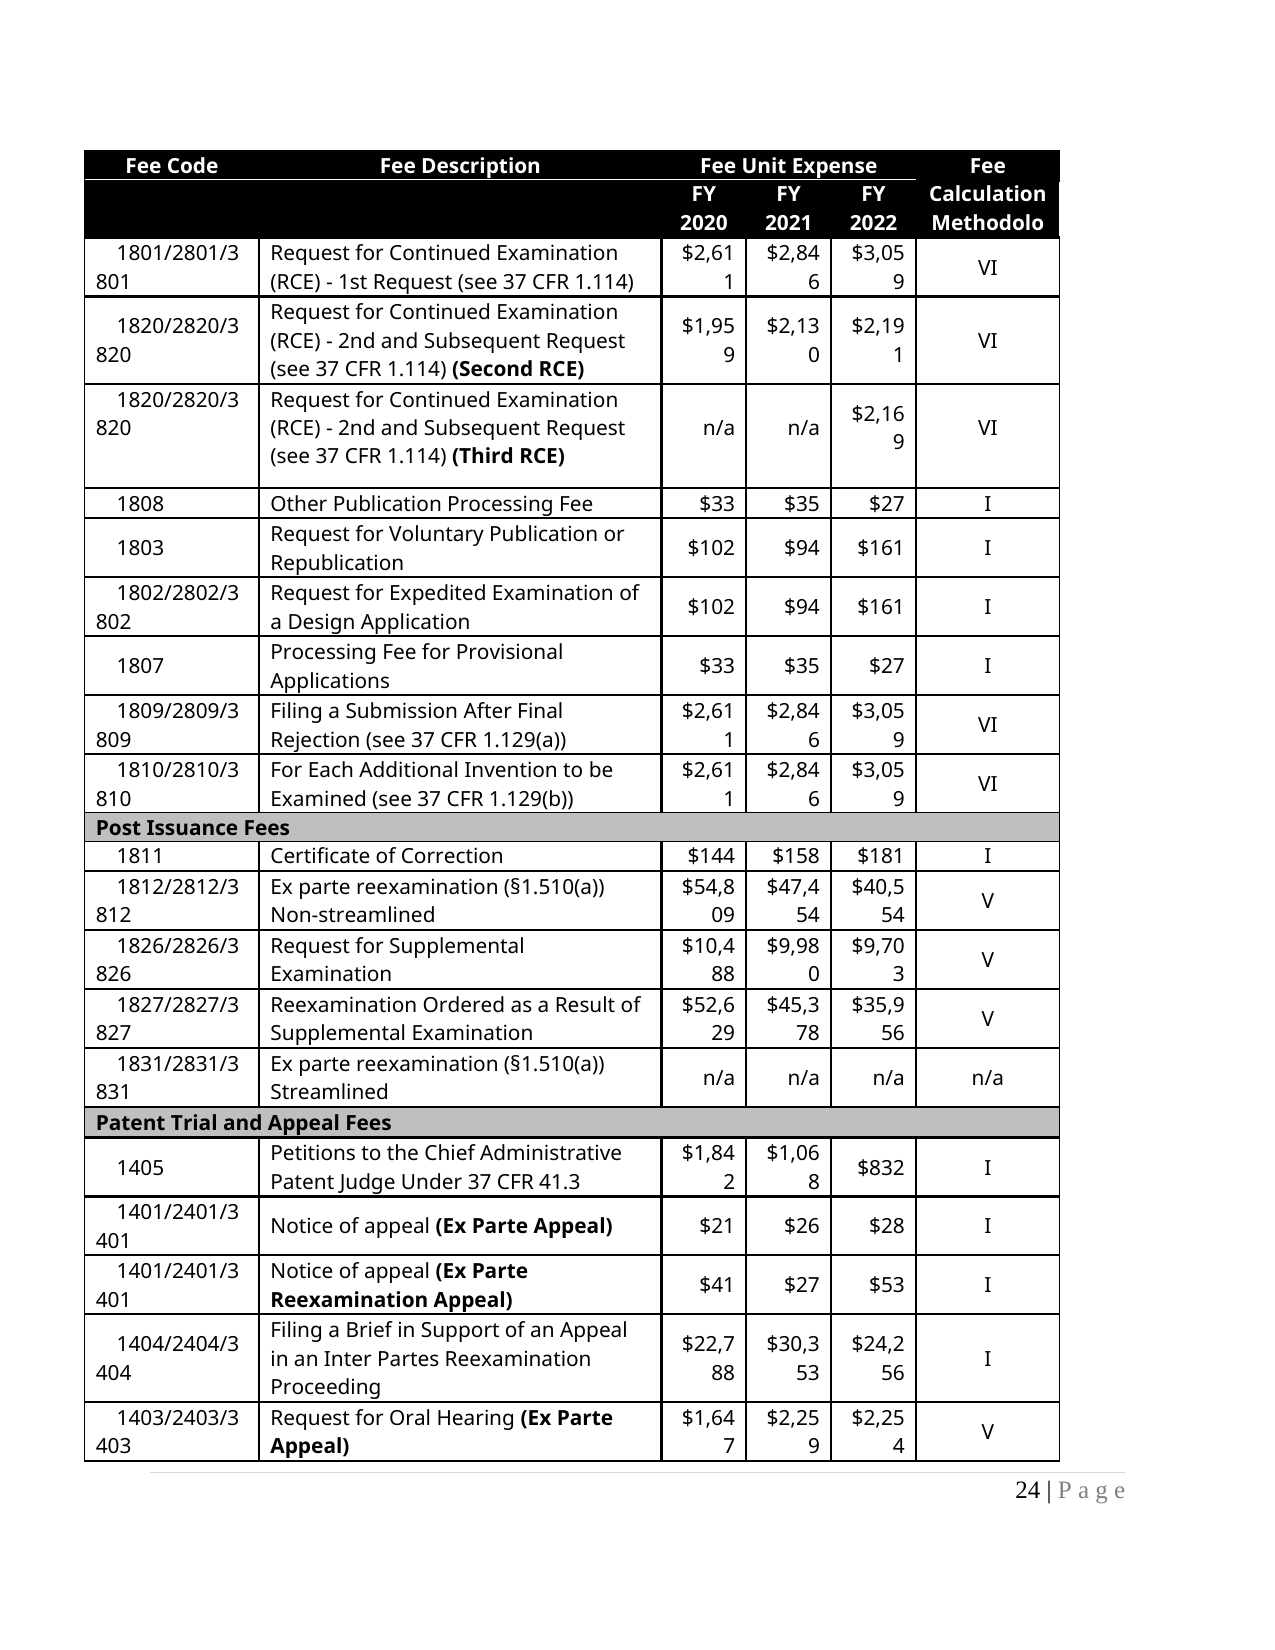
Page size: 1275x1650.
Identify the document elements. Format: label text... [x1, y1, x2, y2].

table_cell V [917, 990, 1059, 1047]
table_cell Request for Continued Examination (RCE) - 2nd and Subsequent Request (see 37 CFR 1.114) (Third RCE) [260, 385, 660, 487]
table_cell $3,059 [832, 696, 915, 753]
table_cell 1807 [85, 637, 258, 694]
table_cell n/a [663, 385, 745, 487]
table_cell $2,169 [832, 385, 915, 487]
table_cell 1820/2820/3820 [85, 298, 258, 383]
table_cell n/a [663, 1049, 745, 1106]
table_cell $161 [832, 519, 915, 576]
table_cell $1,842 [663, 1139, 745, 1195]
table_cell $35,956 [832, 990, 915, 1047]
table_cell Request for Continued Examination (RCE) - 1st Request (see 37 CFR 1.114) [260, 239, 660, 295]
table_cell 1404/2404/3404 [85, 1315, 258, 1401]
table_cell Certificate of Correction [260, 842, 660, 870]
table_cell Request for Voluntary Publication or Republication [260, 519, 660, 576]
table_cell [259, 180, 660, 236]
table_cell 1809/2809/3809 [85, 696, 258, 753]
table_cell $41 [663, 1256, 745, 1313]
table_cell 1810/2810/3810 [85, 755, 258, 812]
table_cell Filing a Brief in Support of an Appeal in an Inter Partes Reexamination Proceeding [260, 1315, 660, 1401]
table_cell Processing Fee for Provisional Applications [260, 637, 660, 694]
table_cell [85, 180, 259, 236]
table_cell $1,647 [663, 1403, 745, 1459]
table_cell FY 2022 [832, 180, 916, 236]
table_cell $27 [747, 1256, 830, 1313]
table_cell $30,353 [747, 1315, 830, 1401]
table_cell VI [917, 239, 1059, 295]
table_cell $1,068 [747, 1139, 830, 1195]
table_cell 1811 [85, 842, 258, 870]
table_cell Reexamination Ordered as a Result of Supplemental Examination [260, 990, 660, 1047]
table_cell I [917, 1139, 1059, 1195]
table_cell $9,703 [832, 931, 915, 988]
table_cell I [917, 637, 1059, 694]
table_cell $2,259 [747, 1403, 830, 1459]
table_cell I [917, 1198, 1059, 1254]
table_cell $2,846 [747, 239, 830, 295]
table_cell Other Publication Processing Fee [260, 489, 660, 517]
table_cell VI [917, 696, 1059, 753]
table_cell Notice of appeal (Ex Parte Appeal) [260, 1198, 660, 1254]
table_cell $27 [832, 637, 915, 694]
table_cell $2,191 [832, 298, 915, 383]
table_cell [746, 1108, 831, 1136]
table_cell 1403/2403/3403 [85, 1403, 258, 1459]
table_cell $52,629 [663, 990, 745, 1047]
table_cell $2,254 [832, 1403, 915, 1459]
table_cell 1801/2801/3801 [85, 239, 258, 295]
table_cell $3,059 [832, 239, 915, 295]
table_cell $2,611 [663, 696, 745, 753]
table_cell I [917, 1256, 1059, 1313]
table_cell VI [917, 385, 1059, 487]
table_cell V [917, 931, 1059, 988]
table_header Fee Calculation Methodology [916, 151, 1059, 236]
table_header Fee Unit Expense [661, 151, 916, 179]
table_cell VI [917, 755, 1059, 812]
table_cell V [917, 872, 1059, 929]
table_cell 1401/2401/3401 [85, 1198, 258, 1254]
table_cell $144 [663, 842, 745, 870]
table_cell $2,846 [747, 755, 830, 812]
table_cell $33 [663, 489, 745, 517]
table_cell $161 [832, 578, 915, 635]
table_cell $45,378 [747, 990, 830, 1047]
table_cell 1820/2820/3820 [85, 385, 258, 487]
table_cell Post Issuance Fees [85, 813, 1059, 841]
table_cell Patent Trial and Appeal Fees [85, 1108, 661, 1136]
table_cell $26 [747, 1198, 830, 1254]
table_cell Filing a Submission After Final Rejection (see 37 CFR 1.129(a)) [260, 696, 660, 753]
table_cell $47,454 [747, 872, 830, 929]
table_cell $2,611 [663, 239, 745, 295]
table_cell 1827/2827/3827 [85, 990, 258, 1047]
table_cell Petitions to the Chief Administrative Patent Judge Under 37 CFR 41.3 [260, 1139, 660, 1195]
table_cell $35 [747, 489, 830, 517]
table_cell [661, 1108, 746, 1136]
table_cell I [917, 842, 1059, 870]
table_cell $94 [747, 578, 830, 635]
table_cell Ex parte reexamination (§1.510(a)) Non-streamlined [260, 872, 660, 929]
table_cell $27 [832, 489, 915, 517]
table_cell n/a [917, 1049, 1059, 1106]
table_cell $24,256 [832, 1315, 915, 1401]
table_cell Request for Continued Examination (RCE) - 2nd and Subsequent Request (see 37 CFR 1.114) (Second RCE) [260, 298, 660, 383]
table_cell 1826/2826/3826 [85, 931, 258, 988]
table_cell n/a [747, 385, 830, 487]
table_cell $102 [663, 578, 745, 635]
table_header Fee Description [259, 151, 661, 179]
table_cell $2,130 [747, 298, 830, 383]
table_cell $158 [747, 842, 830, 870]
table_cell V [917, 1403, 1059, 1459]
table_cell Notice of appeal (Ex Parte Reexamination Appeal) [260, 1256, 660, 1313]
table_cell Request for Oral Hearing (Ex Parte Appeal) [260, 1403, 660, 1459]
table_cell $2,611 [663, 755, 745, 812]
table_cell VI [917, 298, 1059, 383]
table_cell n/a [747, 1049, 830, 1106]
table_cell Request for Supplemental Examination [260, 931, 660, 988]
table_cell $3,059 [832, 755, 915, 812]
table_cell n/a [832, 1049, 915, 1106]
table_cell I [917, 489, 1059, 517]
table_cell $53 [832, 1256, 915, 1313]
table_cell $22,788 [663, 1315, 745, 1401]
table_cell For Each Additional Invention to be Examined (see 37 CFR 1.129(b)) [260, 755, 660, 812]
table_cell $102 [663, 519, 745, 576]
table_cell $40,554 [832, 872, 915, 929]
table_cell $1,959 [663, 298, 745, 383]
table_cell $10,488 [663, 931, 745, 988]
table_cell $33 [663, 637, 745, 694]
table_cell FY 2021 [747, 180, 830, 236]
table_cell $832 [832, 1139, 915, 1195]
table_cell $94 [747, 519, 830, 576]
table_cell 1401/2401/3401 [85, 1256, 258, 1313]
table_cell I [917, 519, 1059, 576]
table_cell $181 [832, 842, 915, 870]
table_cell 1405 [85, 1139, 258, 1195]
table_cell Ex parte reexamination (§1.510(a)) Streamlined [260, 1049, 660, 1106]
table_cell [916, 1108, 1059, 1136]
table_cell 1802/2802/3802 [85, 578, 258, 635]
table_cell $28 [832, 1198, 915, 1254]
table_cell 1803 [85, 519, 258, 576]
table_header Fee Code [85, 151, 259, 179]
table_cell [831, 1108, 916, 1136]
table_cell $35 [747, 637, 830, 694]
table_cell Request for Expedited Examination of a Design Application [260, 578, 660, 635]
table_cell I [917, 578, 1059, 635]
table_cell $54,809 [663, 872, 745, 929]
table_cell 1812/2812/3812 [85, 872, 258, 929]
table_cell 1808 [85, 489, 258, 517]
table_cell 1831/2831/3831 [85, 1049, 258, 1106]
table_cell FY 2020 [663, 180, 745, 236]
table_cell $2,846 [747, 696, 830, 753]
table_cell $21 [663, 1198, 745, 1254]
table_cell I [917, 1315, 1059, 1401]
table_cell $9,980 [747, 931, 830, 988]
